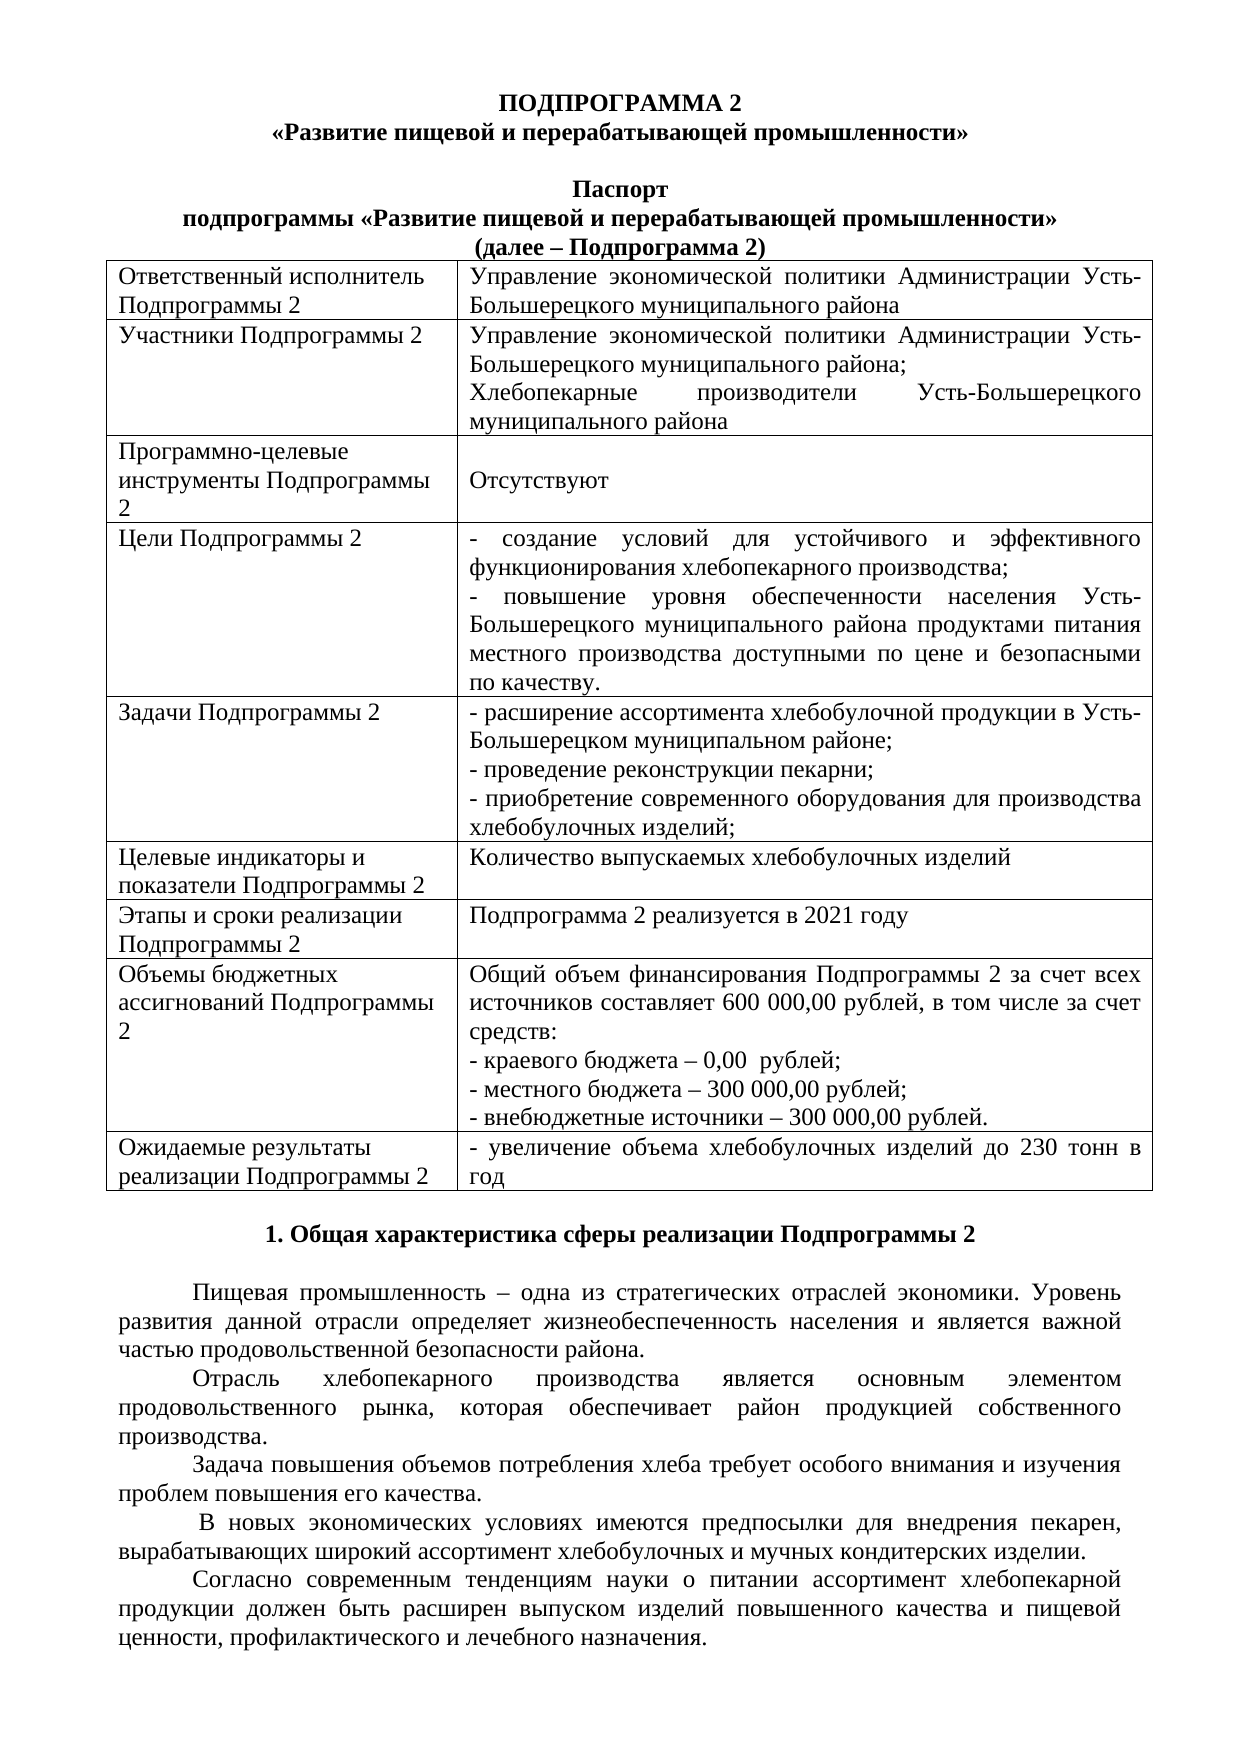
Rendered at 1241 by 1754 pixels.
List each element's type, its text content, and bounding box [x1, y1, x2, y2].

text подпрограммы «Развитие пищевой и перерабатывающей промышленности» [118, 203, 1122, 232]
table_cell Объемы бюджетных ассигнований Подпрограммы 2 [107, 959, 457, 1131]
text Задача повышения объемов потребления хлеба требует особого внимания и изучения проблем повышения его качества. [118, 1449, 1122, 1507]
text «Развитие пищевой и перерабатывающей промышленности» [118, 117, 1122, 145]
table_header Ответственный исполнитель Подпрограммы 2 [107, 261, 457, 319]
table_cell Программно-целевые инструменты Подпрограммы 2 [107, 436, 457, 522]
list 1. Общая характеристика сферы реализации Подпрограммы 2 [118, 1219, 1122, 1248]
table_cell Этапы и сроки реализации Подпрограммы 2 [107, 900, 457, 958]
table_cell Общий объем финансирования Подпрограммы 2 за счет всех источников составляет 600 000,00 рублей, в том числе за счет средств: - краевого бюджета – 0,00 рублей; - местного бюджета – 300 000,00 рублей; - внебюджетные источники – 300 000,00 рублей. [458, 959, 1152, 1131]
table_cell - расширение ассортимента хлебобулочной продукции в Усть-Большерецком муниципальном районе; - проведение реконструкции пекарни; - приобретение современного оборудования для производства хлебобулочных изделий; [458, 697, 1152, 841]
table_cell Участники Подпрограммы 2 [107, 320, 457, 435]
table_cell Отсутствуют [458, 436, 1152, 522]
table_cell - создание условий для устойчивого и эффективного функционирования хлебопекарного производства; - повышение уровня обеспеченности населения Усть-Большерецкого муниципального района продуктами питания местного производства доступными по цене и безопасными по качеству. [458, 523, 1152, 696]
table_cell Ожидаемые результаты реализации Подпрограммы 2 [107, 1132, 457, 1190]
text В новых экономических условиях имеются предпосылки для внедрения пекарен, вырабатывающих широкий ассортимент хлебобулочных и мучных кондитерских изделии. [118, 1507, 1122, 1564]
text (далее – Подпрограмма 2) [118, 232, 1122, 260]
text Отрасль хлебопекарного производства является основным элементом продовольственного рынка, которая обеспечивает район продукцией собственного производства. [118, 1363, 1122, 1449]
text Пищевая промышленность – одна из стратегических отраслей экономики. Уровень развития данной отрасли определяет жизнеобеспеченность населения и является важной частью продовольственной безопасности района. [118, 1277, 1122, 1363]
table_cell Управление экономической политики Администрации Усть-Большерецкого муниципального района; Хлебопекарные производители Усть-Большерецкого муниципального района [458, 320, 1152, 435]
text Паспорт [118, 174, 1122, 203]
table_cell - увеличение объема хлебобулочных изделий до 230 тонн в год [458, 1132, 1152, 1190]
text ПОДПРОГРАММА 2 [118, 88, 1122, 117]
text Согласно современным тенденциям науки о питании ассортимент хлебопекарной продукции должен быть расширен выпуском изделий повышенного качества и пищевой ценности, профилактического и лечебного назначения. [118, 1564, 1122, 1651]
table_cell Задачи Подпрограммы 2 [107, 697, 457, 841]
table_cell Целевые индикаторы и показатели Подпрограммы 2 [107, 842, 457, 899]
table_header Управление экономической политики Администрации Усть-Большерецкого муниципального района [458, 261, 1152, 319]
table_cell Подпрограмма 2 реализуется в 2021 году [458, 900, 1152, 958]
table_cell Количество выпускаемых хлебобулочных изделий [458, 842, 1152, 899]
table_cell Цели Подпрограммы 2 [107, 523, 457, 696]
